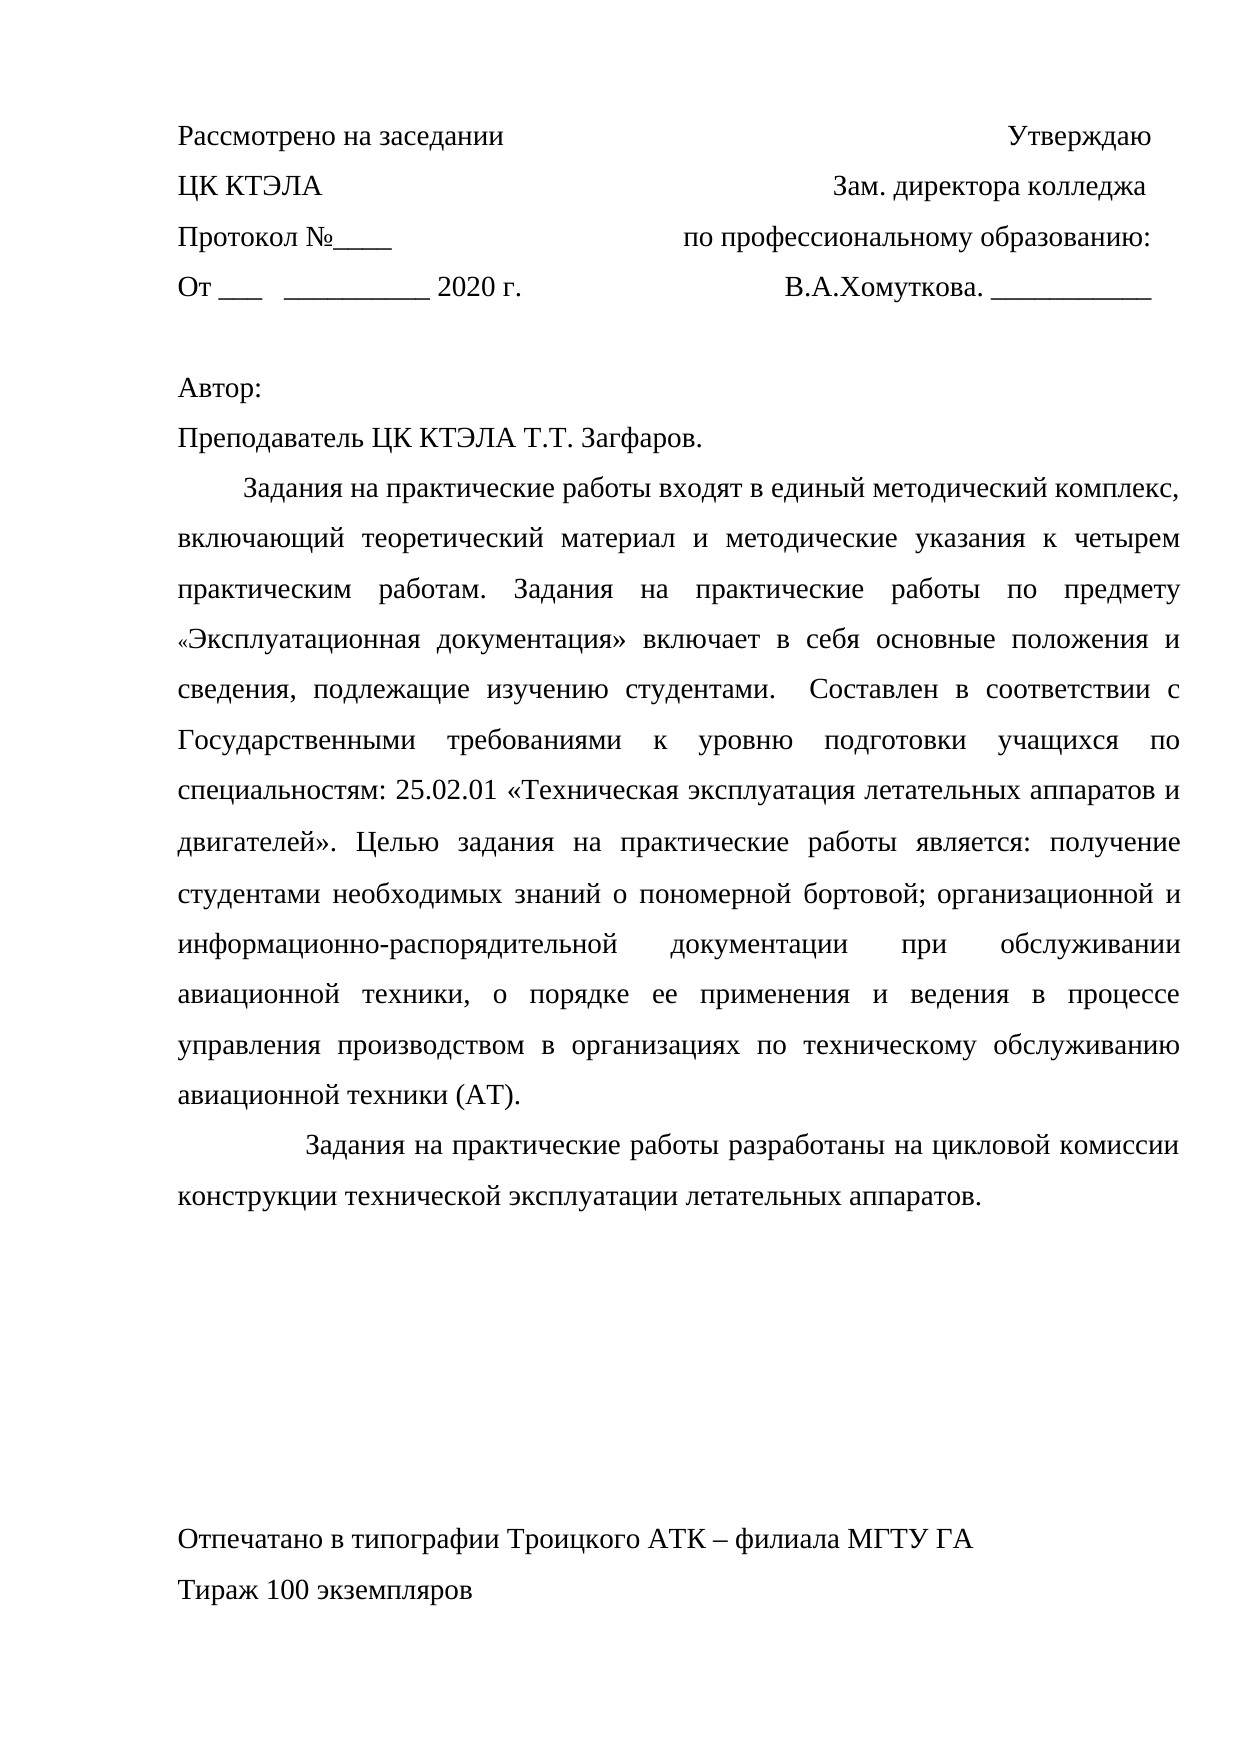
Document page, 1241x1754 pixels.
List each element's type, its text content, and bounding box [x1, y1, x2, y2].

text ЦК КТЭЛА Зам. директора колледжа [177, 168, 1181, 202]
text Преподаватель ЦК КТЭЛА Т.Т. Загфаров. [177, 420, 1181, 453]
text Отпечатано в типографии Троицкого АТК – филиала МГТУ ГА [177, 1522, 1181, 1555]
text Рассмотрено на заседании Утверждаю [177, 118, 1181, 152]
text Задания на практические работы входят в единый методический комплекс, включающий теоретический материал и методические указания к четырем практическим работам. Задания на практические работы по предмету «Эксплуатационная документация» включает в себя основные положения и сведения, подлежащие изучению студентами. Составлен в соответствии с Государственными требованиями к уровню подготовки учащихся по специальностям: 25.02.01 «Техническая эксплуатация летательных аппаратов и двигателей». Целью задания на практические работы является: получение студентами необходимых знаний о пономерной бортовой; организационной и информационно-распорядительной документации при обслуживании авиационной техники, о порядке ее применения и ведения в процессе управления производством в организациях по техническому обслуживанию авиационной техники (АТ). [177, 470, 1181, 1111]
text Тираж 100 экземпляров [177, 1572, 1181, 1606]
text От ___ __________ 2020 г. В.А.Хомуткова. ___________ [177, 269, 1181, 303]
text Протокол №____ по профессиональному образованию: [177, 219, 1181, 252]
text Задания на практические работы разработаны на цикловой комиссии конструкции технической эксплуатации летательных аппаратов. [177, 1127, 1181, 1211]
text Автор: [177, 370, 1181, 403]
